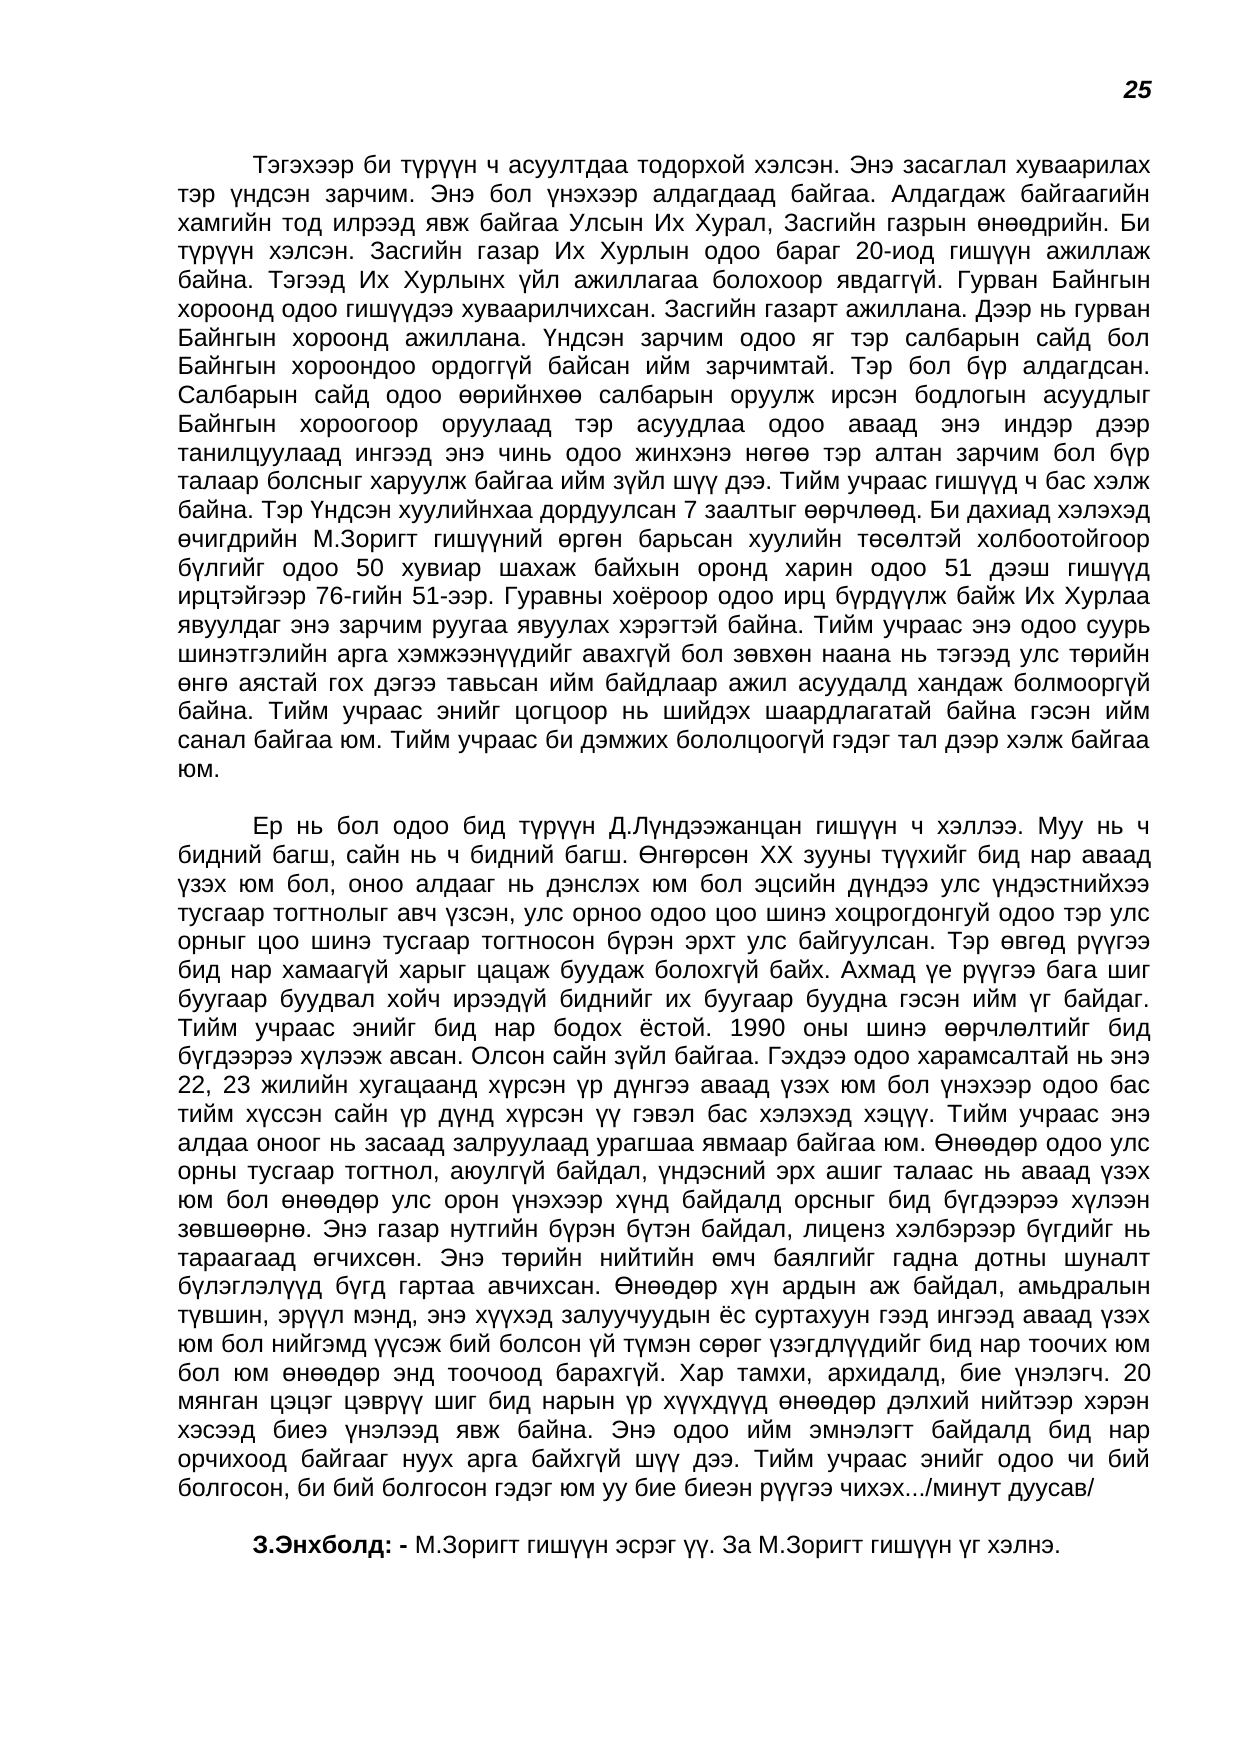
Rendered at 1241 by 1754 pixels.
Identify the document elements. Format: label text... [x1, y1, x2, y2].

text З.Энхболд: - М.Зоригт гишүүн эсрэг үү. За М.Зоригт гишүүн үг хэлнэ. [177, 1530, 1151, 1559]
text Ер нь бол одоо бид түрүүн Д.Лүндээжанцан гишүүн ч хэллээ. Муу нь ч бидний багш, сайн нь ч бидний багш. Өнгөрсөн XX зууны түүхийг бид нар аваад үзэх юм бол, оноо алдааг нь дэнслэх юм бол эцсийн дүндээ улс үндэстнийхээ тусгаар тогтнолыг авч үзсэн, улс орноо одоо цоо шинэ хоцрогдонгуй одоо тэр улс орныг цоо шинэ тусгаар тогтносон бүрэн эрхт улс байгуулсан. Тэр өвгөд рүүгээ бид нар хамаагүй харыг цацаж буудаж болохгүй байх. Ахмад үе рүүгээ бага шиг буугаар буудвал хойч ирээдүй биднийг их буугаар буудна гэсэн ийм үг байдаг. Тийм учраас энийг бид нар бодох ёстой. 1990 оны шинэ өөрчлөлтийг бид бүгдээрээ хүлээж авсан. Олсон сайн зүйл байгаа. Гэхдээ одоо харамсалтай нь энэ 22, 23 жилийн хугацаанд хүрсэн үр дүнгээ аваад үзэх юм бол үнэхээр одоо бас тийм хүссэн сайн үр дүнд хүрсэн үү гэвэл бас хэлэхэд хэцүү. Тийм учраас энэ алдаа оноог нь засаад залруулаад урагшаа явмаар байгаа юм. Өнөөдөр одоо улс орны тусгаар тогтнол, аюулгүй байдал, үндэсний эрх ашиг талаас нь аваад үзэх юм бол өнөөдөр улс орон үнэхээр хүнд байдалд орсныг бид бүгдээрээ хүлээн зөвшөөрнө. Энэ газар нутгийн бүрэн бүтэн байдал, лиценз хэлбэрээр бүгдийг нь тараагаад өгчихсөн. Энэ төрийн нийтийн өмч баялгийг гадна дотны шуналт бүлэглэлүүд бүгд гартаа авчихсан. Өнөөдөр хүн ардын аж байдал, амьдралын түвшин, эрүүл мэнд, энэ хүүхэд залуучуудын ёс суртахуун гээд ингээд аваад үзэх юм бол нийгэмд үүсэж бий болсон үй түмэн сөрөг үзэгдлүүдийг бид нар тоочих юм бол юм өнөөдөр энд тоочоод барахгүй. Хар тамхи, архидалд, бие үнэлэгч. 20 мянган цэцэг цэврүү шиг бид нарын үр хүүхдүүд өнөөдөр дэлхий нийтээр хэрэн хэсээд биеэ үнэлээд явж байна. Энэ одоо ийм эмнэлэгт байдалд бид нар орчихоод байгааг нуух арга байхгүй шүү дээ. Тийм учраас энийг одоо чи бий болгосон, би бий болгосон гэдэг юм уу бие биеэн рүүгээ чихэх.../минут дуусав/ [177, 811, 1151, 1501]
text Тэгэхээр би түрүүн ч асуултдаа тодорхой хэлсэн. Энэ засаглал хуваарилах тэр үндсэн зарчим. Энэ бол үнэхээр алдагдаад байгаа. Алдагдаж байгаагийн хамгийн тод илрээд явж байгаа Улсын Их Хурал, Засгийн газрын өнөөдрийн. Би түрүүн хэлсэн. Засгийн газар Их Хурлын одоо бараг 20-иод гишүүн ажиллаж байна. Тэгээд Их Хурлынх үйл ажиллагаа болохоор явдаггүй. Гурван Байнгын хороонд одоо гишүүдээ хуваарилчихсан. Засгийн газарт ажиллана. Дээр нь гурван Байнгын хороонд ажиллана. Үндсэн зарчим одоо яг тэр салбарын сайд бол Байнгын хороондоо ордоггүй байсан ийм зарчимтай. Тэр бол бүр алдагдсан. Салбарын сайд одоо өөрийнхөө салбарын оруулж ирсэн бодлогын асуудлыг Байнгын хороогоор оруулаад тэр асуудлаа одоо аваад энэ индэр дээр танилцуулаад ингээд энэ чинь одоо жинхэнэ нөгөө тэр алтан зарчим бол бүр талаар болсныг харуулж байгаа ийм зүйл шүү дээ. Тийм учраас гишүүд ч бас хэлж байна. Тэр Үндсэн хуулийнхаа дордуулсан 7 заалтыг өөрчлөөд. Би дахиад хэлэхэд өчигдрийн М.Зоригт гишүүний өргөн барьсан хуулийн төсөлтэй холбоотойгоор бүлгийг одоо 50 хувиар шахаж байхын оронд харин одоо 51 дээш гишүүд ирцтэйгээр 76-гийн 51-ээр. Гуравны хоёроор одоо ирц бүрдүүлж байж Их Хурлаа явуулдаг энэ зарчим руугаа явуулах хэрэгтэй байна. Тийм учраас энэ одоо суурь шинэтгэлийн арга хэмжээнүүдийг авахгүй бол зөвхөн наана нь тэгээд улс төрийн өнгө аястай гох дэгээ тавьсан ийм байдлаар ажил асуудалд хандаж болмооргүй байна. Тийм учраас энийг цогцоор нь шийдэх шаардлагатай байна гэсэн ийм санал байгаа юм. Тийм учраас би дэмжих бололцоогүй гэдэг тал дээр хэлж байгаа юм. [177, 150, 1151, 782]
